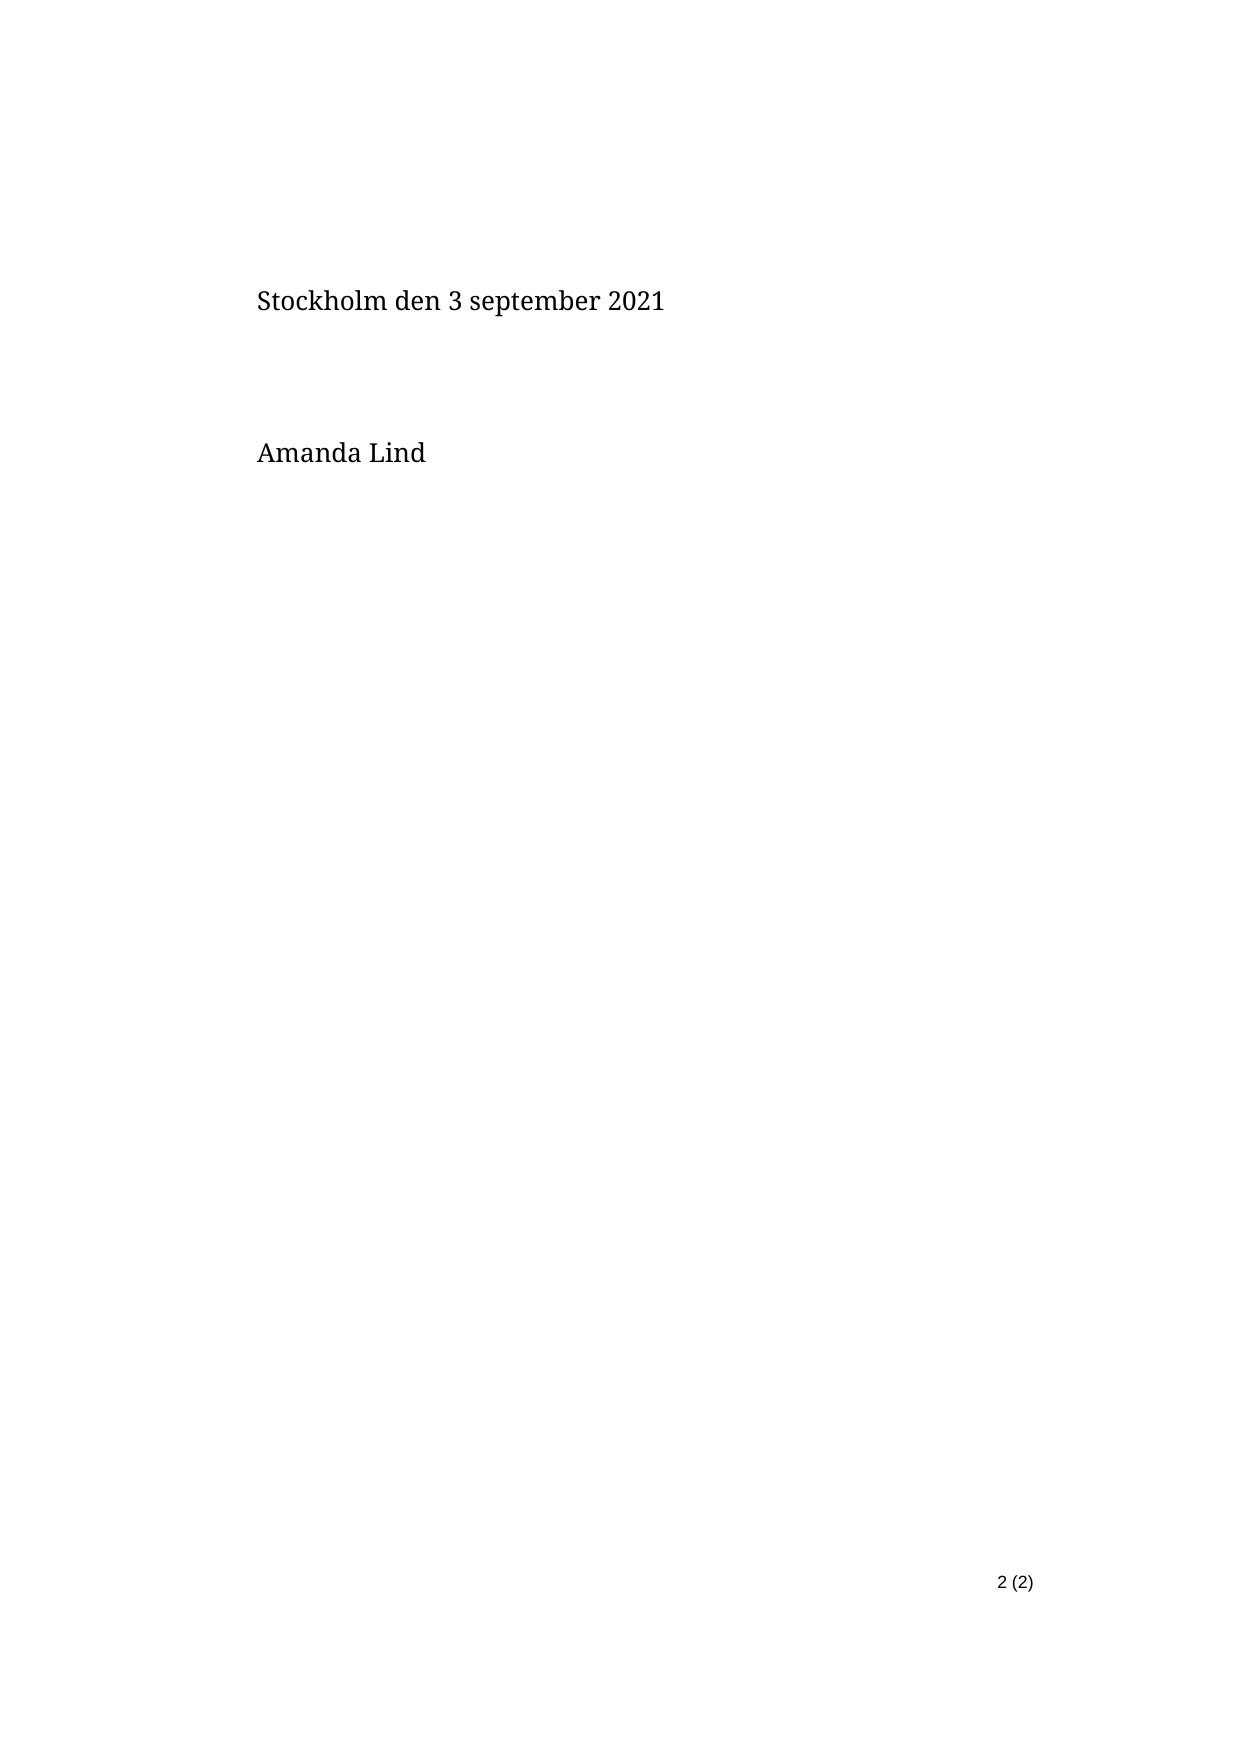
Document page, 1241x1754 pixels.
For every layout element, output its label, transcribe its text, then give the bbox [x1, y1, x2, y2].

text Amanda Lind [257, 434, 1033, 470]
text Stockholm den [257, 283, 1033, 318]
